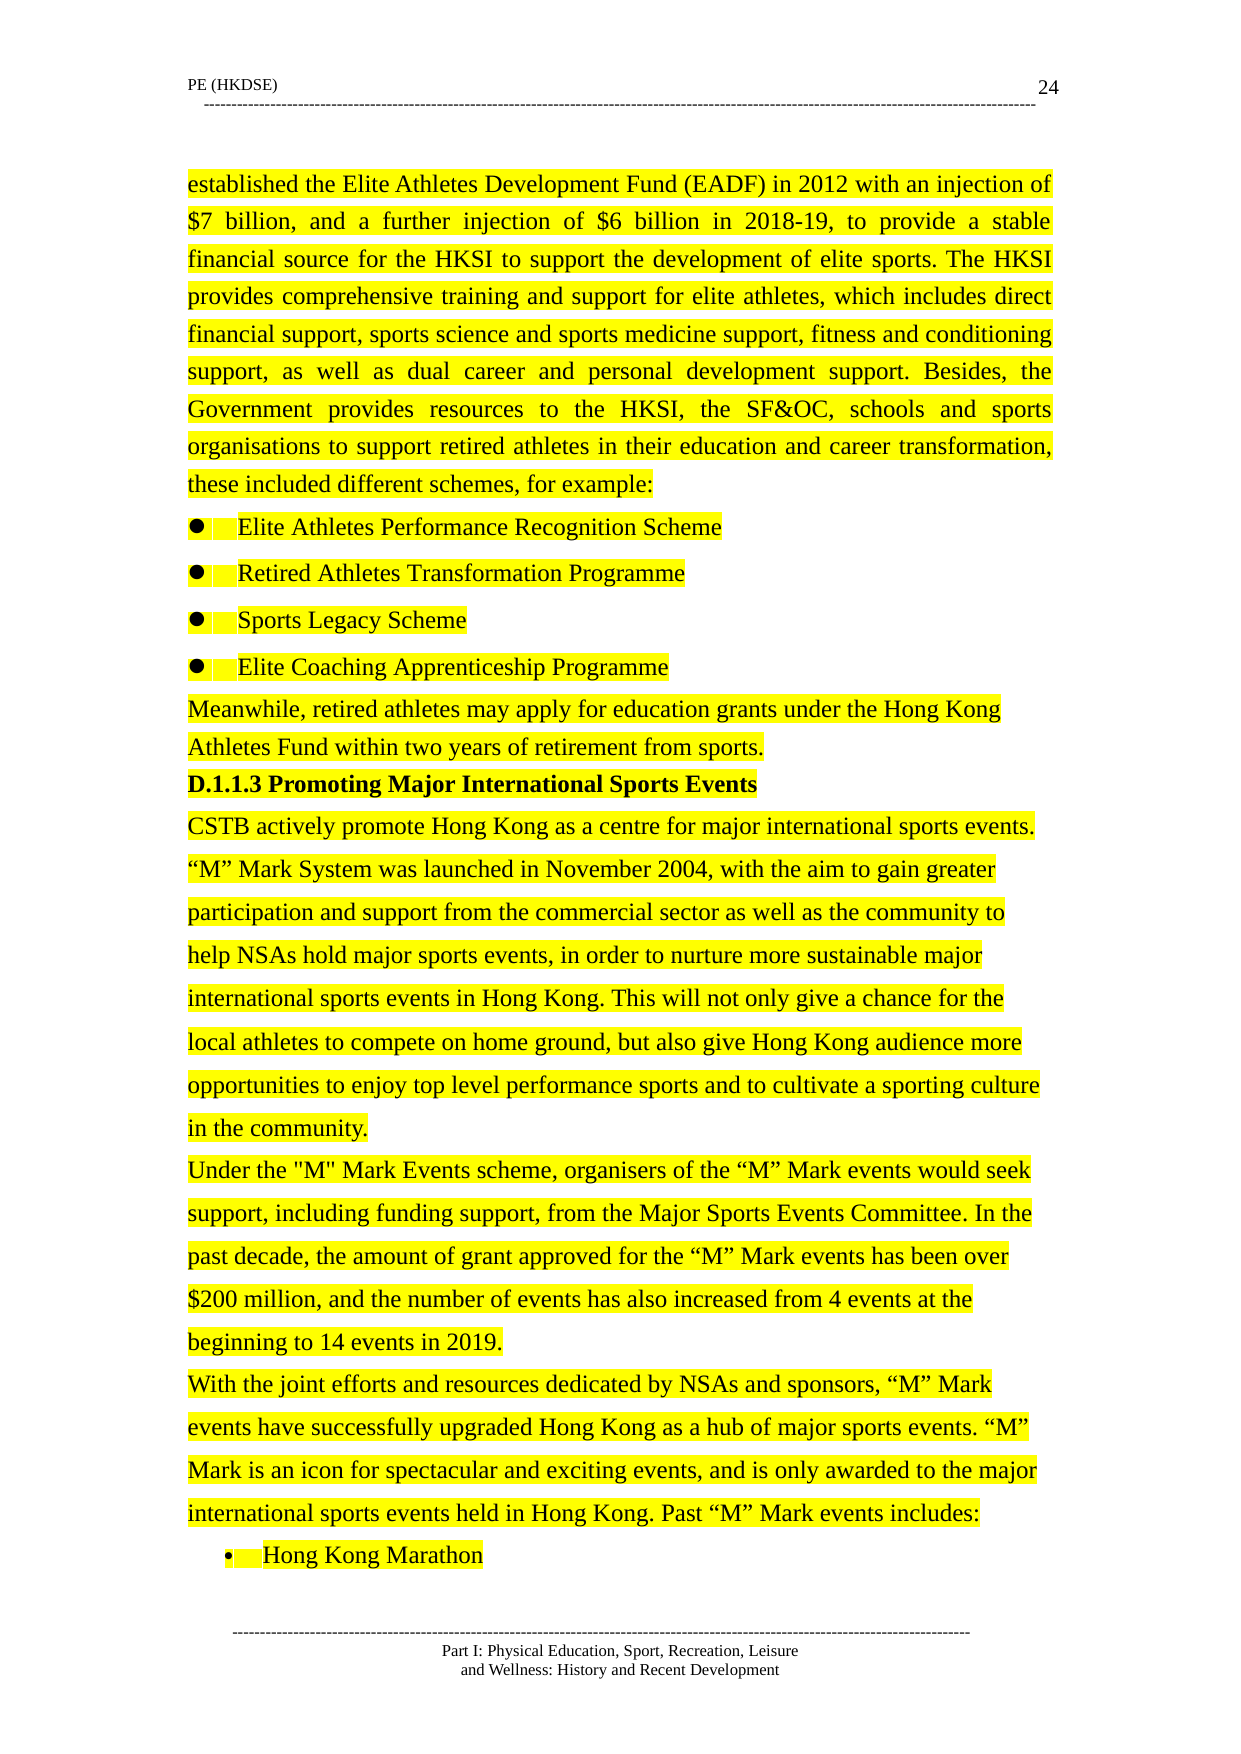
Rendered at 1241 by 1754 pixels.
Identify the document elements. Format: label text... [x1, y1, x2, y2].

list Elite Coaching Apprenticeship Programme [187, 648, 1053, 686]
text Meanwhile, retired athletes may apply for education grants under the Hong Kong Athletes Fund within two years of retirement from sports. [187, 690, 1053, 765]
text With the joint efforts and resources dedicated by NSAs and sponsors, “M” Mark events have successfully upgraded Hong Kong as a hub of major sports events. “M” Mark is an icon for spectacular and exciting events, and is only awarded to the major international sports events held in Hong Kong. Past “M” Mark events includes: [187, 1364, 1053, 1531]
text D.1.1.3 Promoting Major International Sports Events [187, 765, 1053, 802]
list Sports Legacy Scheme [187, 601, 1053, 639]
list Hong Kong Marathon [225, 1536, 1053, 1573]
list Retired Athletes Transformation Programme [187, 554, 1053, 592]
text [187, 164, 1053, 502]
text Under the "M" Mark Events scheme, organisers of the “M” Mark events would seek support, including funding support, from the Major Sports Events Committee. In the past decade, the amount of grant approved for the “M” Mark events has been over $200 million, and the number of events has also increased from 4 events at the beginning to 14 events in 2019. [187, 1150, 1053, 1360]
list Elite Athletes Performance Recognition Scheme [187, 507, 1053, 545]
text CSTB actively promote Hong Kong as a centre for major international sports events. “M” Mark System was launched in November 2004, with the aim to gain greater participation and support from the commercial sector as well as the community to help NSAs hold major sports events, in order to nurture more sustainable major international sports events in Hong Kong. This will not only give a chance for the local athletes to compete on home ground, but also give Hong Kong audience more opportunities to enjoy top level performance sports and to cultivate a sporting culture in the community. [187, 807, 1053, 1146]
